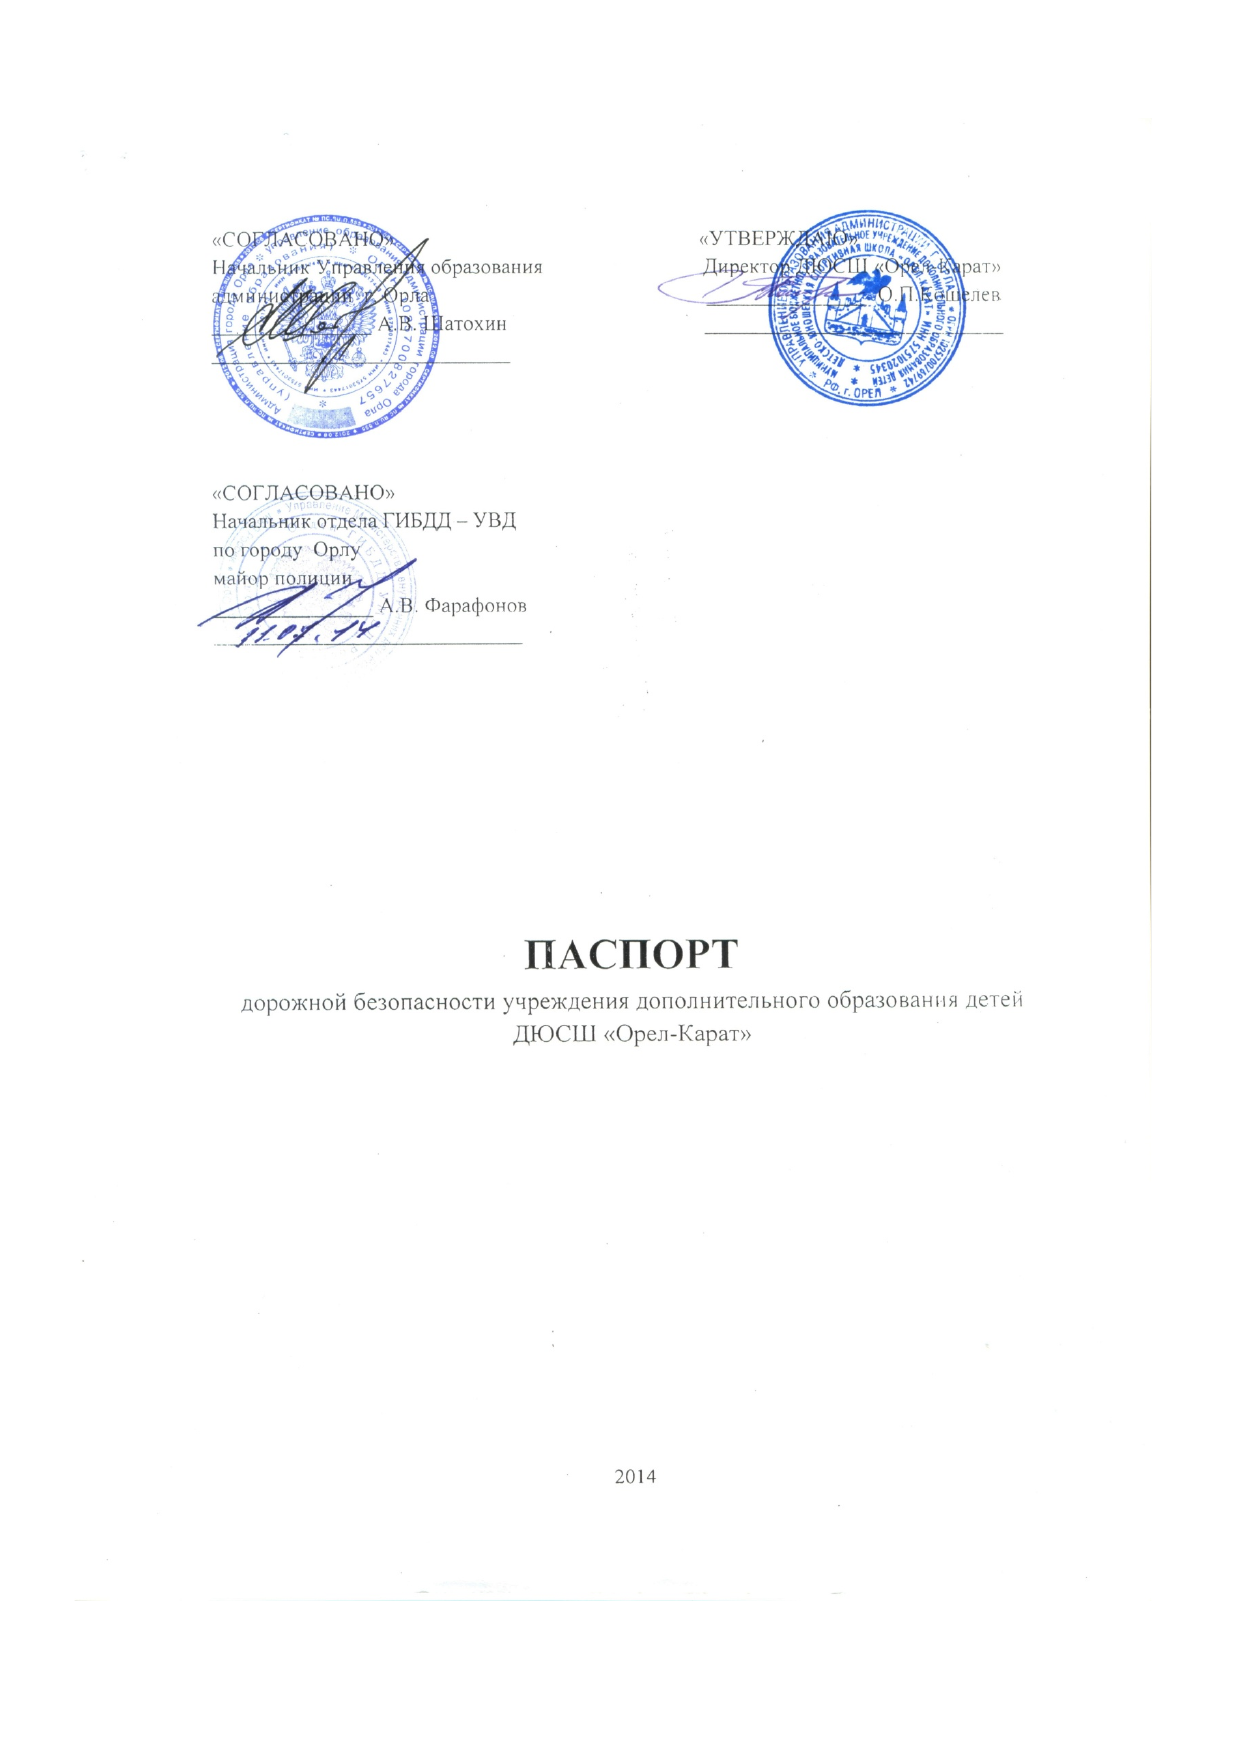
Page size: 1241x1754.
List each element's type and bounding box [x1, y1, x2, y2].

picture [74, 118, 1152, 1601]
